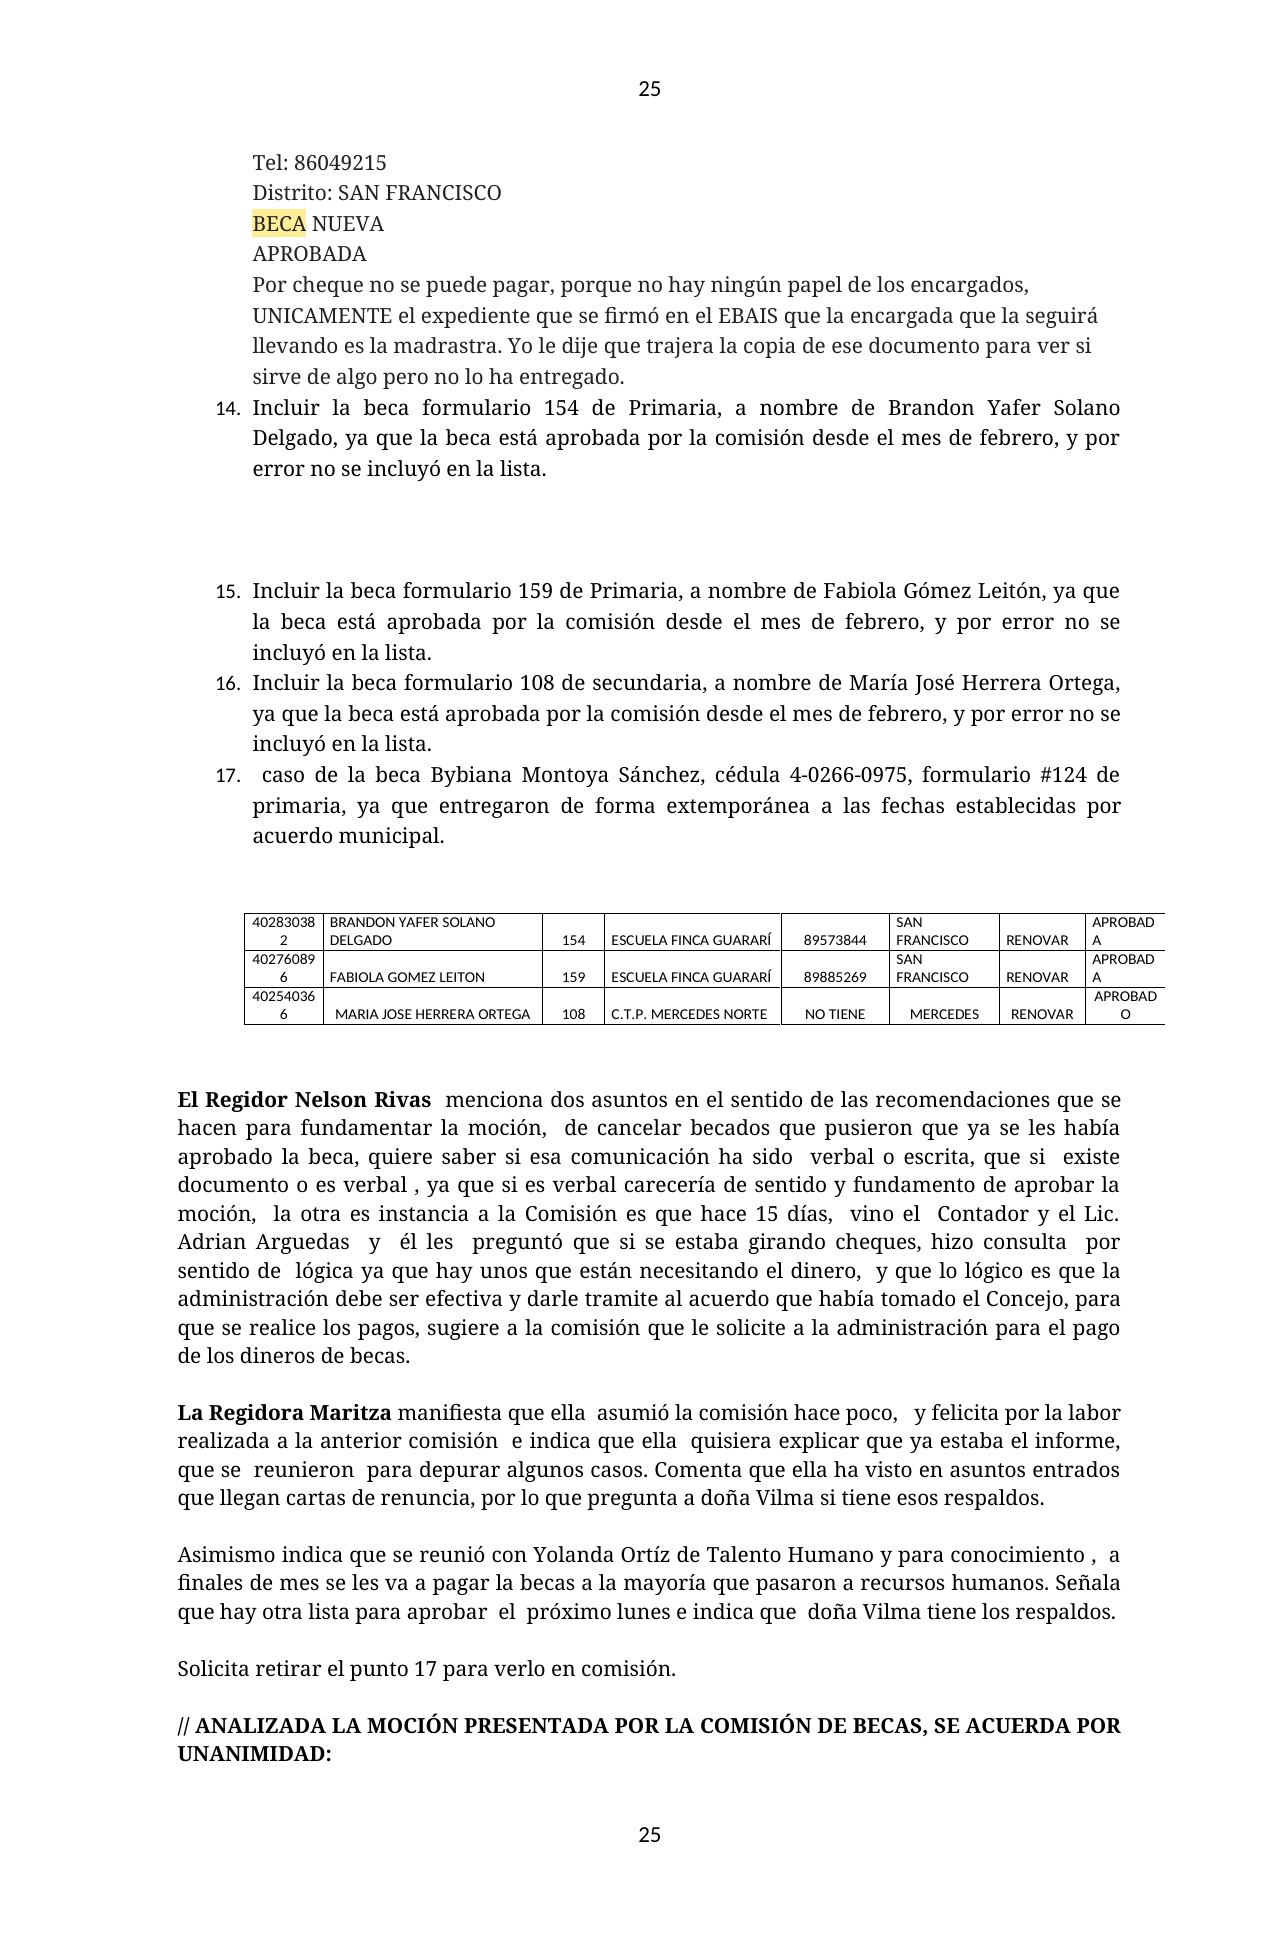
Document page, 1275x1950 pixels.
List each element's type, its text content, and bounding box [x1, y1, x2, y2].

list Incluir la beca formulario 108 de secundaria, a nombre de María José Herrera Ortega, ya que la beca está aprobada por la comisión desde el mes de febrero, y por error no se incluyó en la lista. [215, 668, 1122, 758]
list caso de la beca Bybiana Montoya Sánchez, cédula 4-0266-0975, formulario #124 de primaria, ya que entregaron de forma extemporánea a las fechas establecidas por acuerdo municipal. [215, 760, 1122, 850]
text El Regidor Nelson Rivas menciona dos asuntos en el sentido de las recomendaciones que se hacen para fundamentar la moción, de cancelar becados que pusieron que ya se les había aprobado la beca, quiere saber si esa comunicación ha sido verbal o escrita, que si existe documento o es verbal , ya que si es verbal carecería de sentido y fundamento de aprobar la moción, la otra es instancia a la Comisión es que hace 15 días, vino el Contador y el Lic. Adrian Arguedas y él les preguntó que si se estaba girando cheques, hizo consulta por sentido de lógica ya que hay unos que están necesitando el dinero, y que lo lógico es que la administración debe ser efectiva y darle tramite al acuerdo que había tomado el Concejo, para que se realice los pagos, sugiere a la comisión que le solicite a la administración para el pago de los dineros de becas. [177, 1085, 1122, 1369]
list Incluir la beca formulario 159 de Primaria, a nombre de Fabiola Gómez Leitón, ya que la beca está aprobada por la comisión desde el mes de febrero, y por error no se incluyó en la lista. [215, 576, 1122, 666]
text // ANALIZADA LA MOCIÓN PRESENTADA POR LA COMISIÓN DE BECAS, SE ACUERDA POR UNANIMIDAD: [177, 1711, 1122, 1768]
list Incluir la beca formulario 154 de Primaria, a nombre de Brandon Yafer Solano Delgado, ya que la beca está aprobada por la comisión desde el mes de febrero, y por error no se incluyó en la lista. [215, 393, 1122, 482]
text Solicita retirar el punto 17 para verlo en comisión. [177, 1654, 1122, 1682]
text Asimismo indica que se reunió con Yolanda Ortíz de Talento Humano y para conocimiento , a finales de mes se les va a pagar la becas a la mayoría que pasaron a recursos humanos. Señala que hay otra lista para aprobar el próximo lunes e indica que doña Vilma tiene los respaldos. [177, 1540, 1122, 1625]
text La Regidora Maritza manifiesta que ella asumió la comisión hace poco, y felicita por la labor realizada a la anterior comisión e indica que ella quisiera explicar que ya estaba el informe, que se reunieron para depurar algunos casos. Comenta que ella ha visto en asuntos entrados que llegan cartas de renuncia, por lo que pregunta a doña Vilma si tiene esos respaldos. [177, 1398, 1122, 1512]
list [252, 148, 1122, 391]
